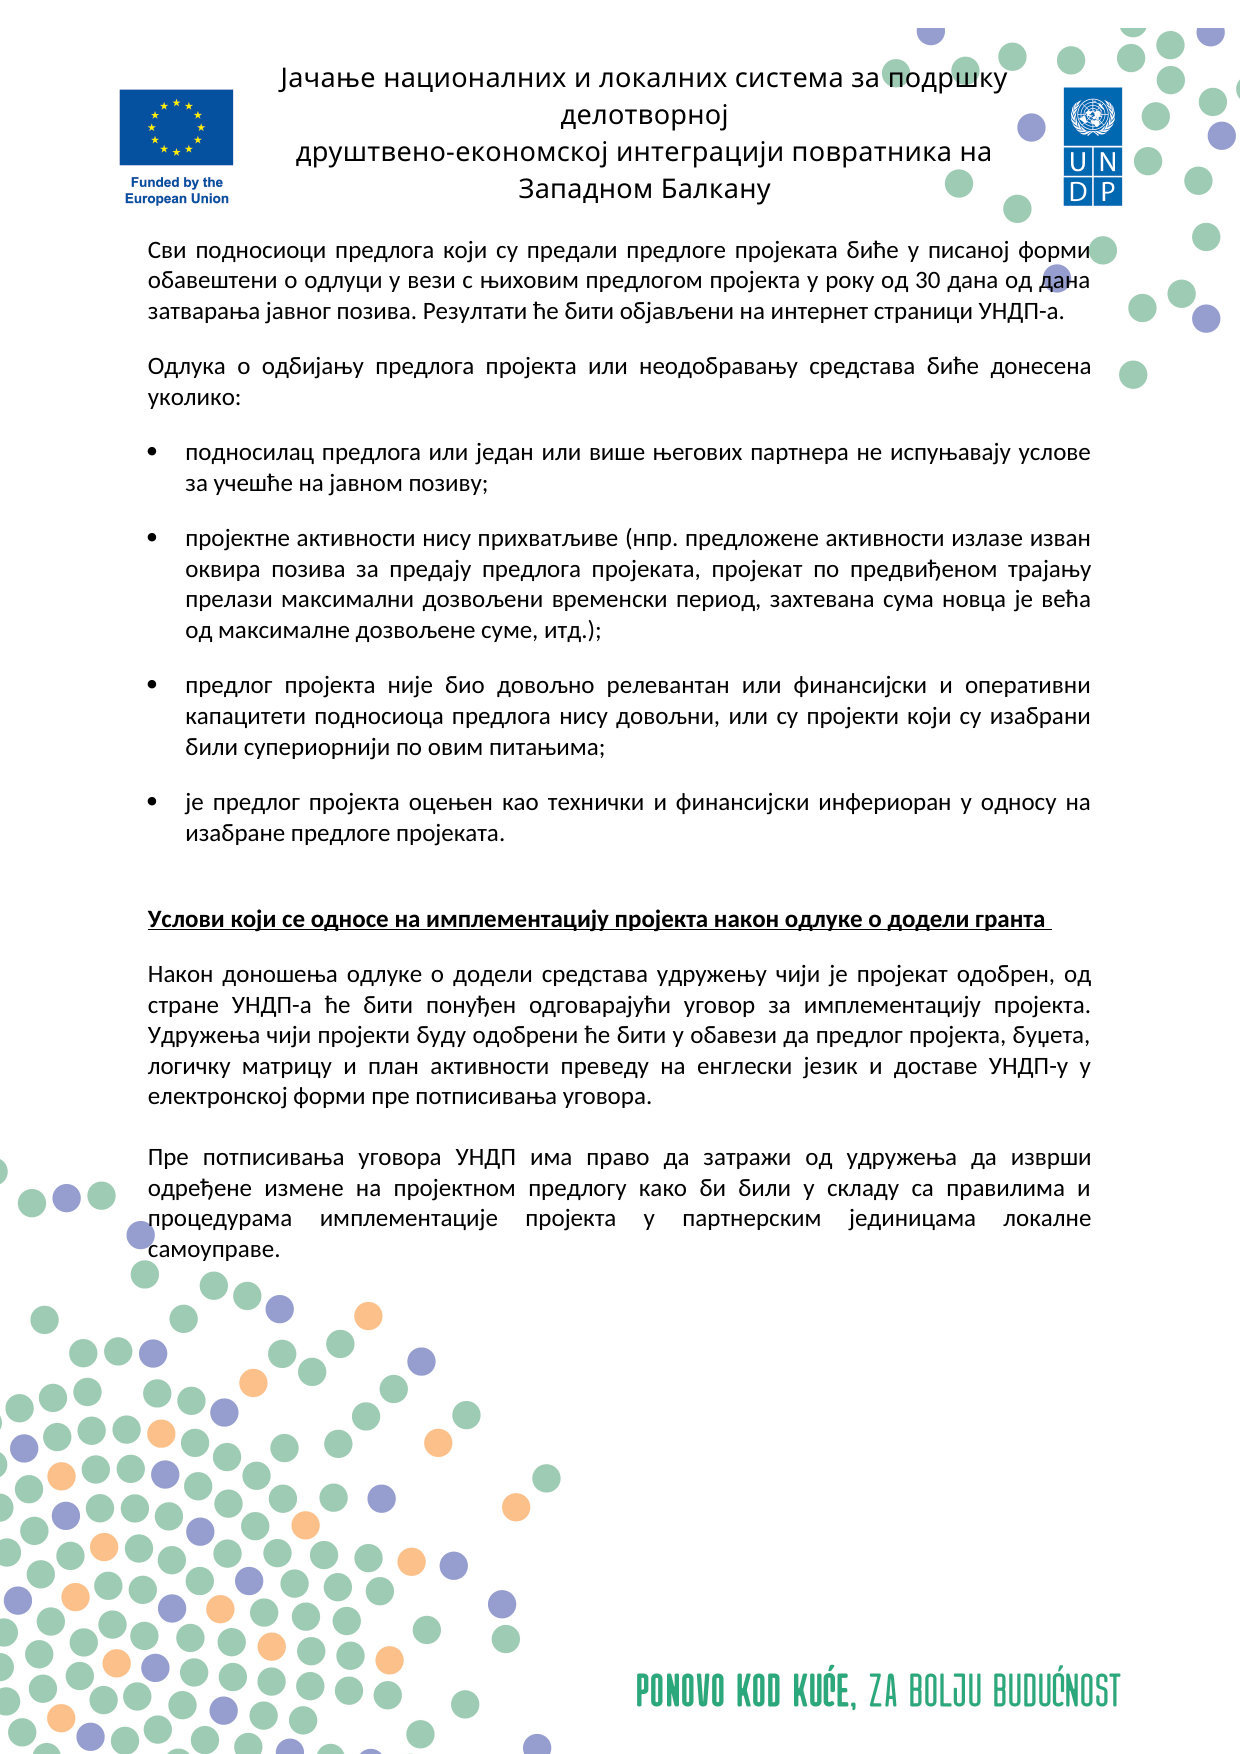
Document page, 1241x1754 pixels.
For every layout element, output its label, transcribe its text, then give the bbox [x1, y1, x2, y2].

list пројектне активности нису прихватљиве (нпр. предложене активности излазе изван оквира позива за предају предлога пројеката, пројекат по предвиђеном трајању прелази максимални дозвољени временски период, захтевана сума новца је већа од максималне дозвољене суме, итд.); [148, 523, 1092, 645]
text Након доношења одлуке о додели средстава удружењу чији је пројекат одобрен, од стране УНДП-а ће бити понуђен одговарајући уговор за имплементацију пројекта. Удружења чији пројекти буду одобрени ће бити у обавези да предлог пројекта, буџета, логичку матрицу и план активности преведу на енглески језик и доставе УНДП-у у електронској форми пре потписивања уговора. [148, 958, 1092, 1111]
list подносилац предлога или један или више његових партнера не испуњавају услове за учешће на јавном позиву; [148, 437, 1092, 498]
text Сви подносиоци предлога који су предали предлоге пројеката биће у писаној форми обавештени о одлуци у вези с њиховим предлогом пројекта у року од 30 дана од дана затварања јавног позива. Резултати ће бити објављени на интернет страници УНДП-а. [148, 234, 1092, 326]
list је предлог пројекта оцењен као технички и финансијски инфериоран у односу на изабране предлоге пројеката. [148, 786, 1092, 847]
picture [0, 28, 1240, 1754]
text Услови који се односе на имплементацију пројекта након одлуке о додели гранта [148, 903, 1092, 933]
text Одлука о одбијању предлога пројекта или неодобравању средстава биће донесена уколико: [148, 351, 1092, 412]
text Пре потписивања уговора УНДП има право да затражи од удружења да изврши одређене измене на пројектном предлогу како би били у складу са правилима и процедурама имплементације пројекта у партнерским јединицама локалне самоуправе. [148, 1141, 1092, 1263]
list предлог пројекта није био довољно релевантан или финансијски и оперативни капацитети подносиоца предлога нису довољни, или су пројекти који су изабрани били супериорнији по овим питањима; [148, 670, 1092, 761]
